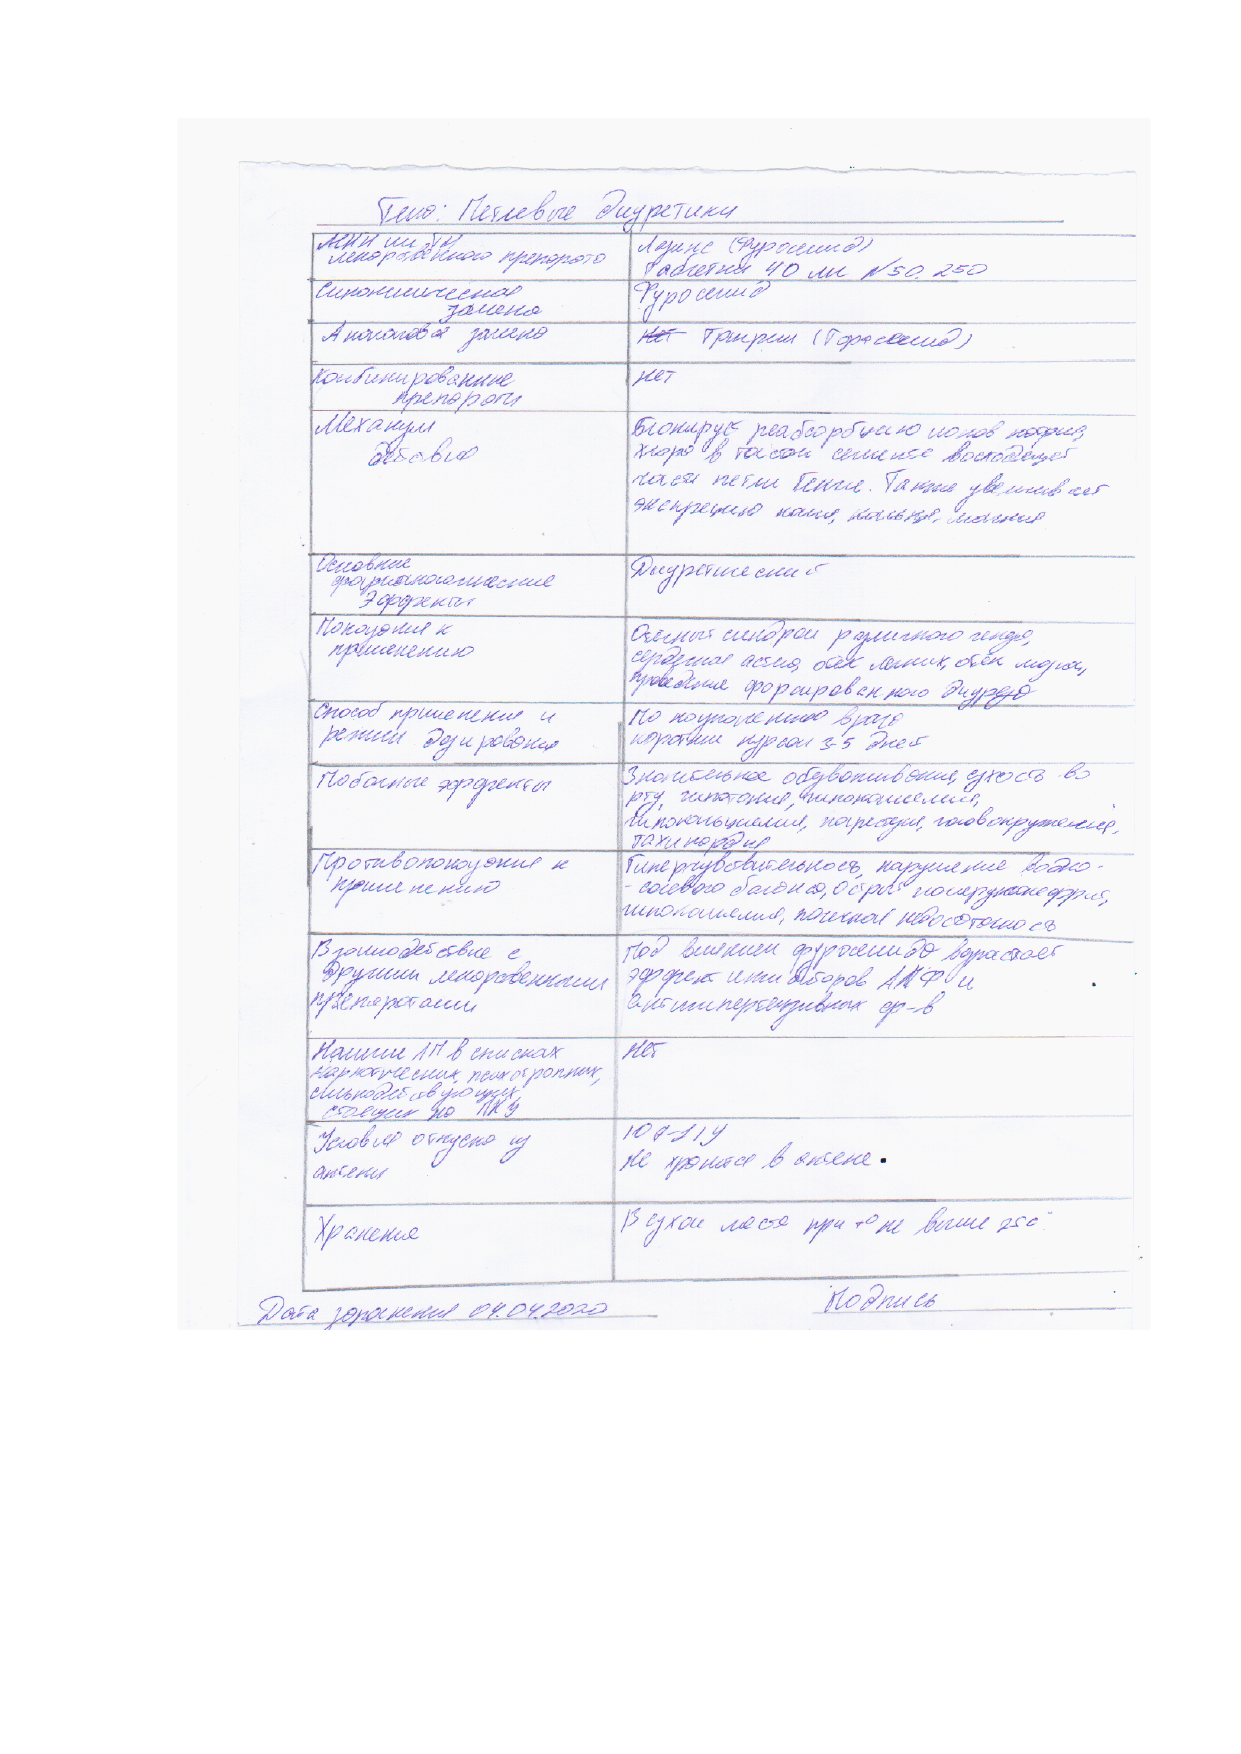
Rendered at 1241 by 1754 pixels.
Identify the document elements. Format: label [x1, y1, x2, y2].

picture [177, 118, 1151, 1340]
